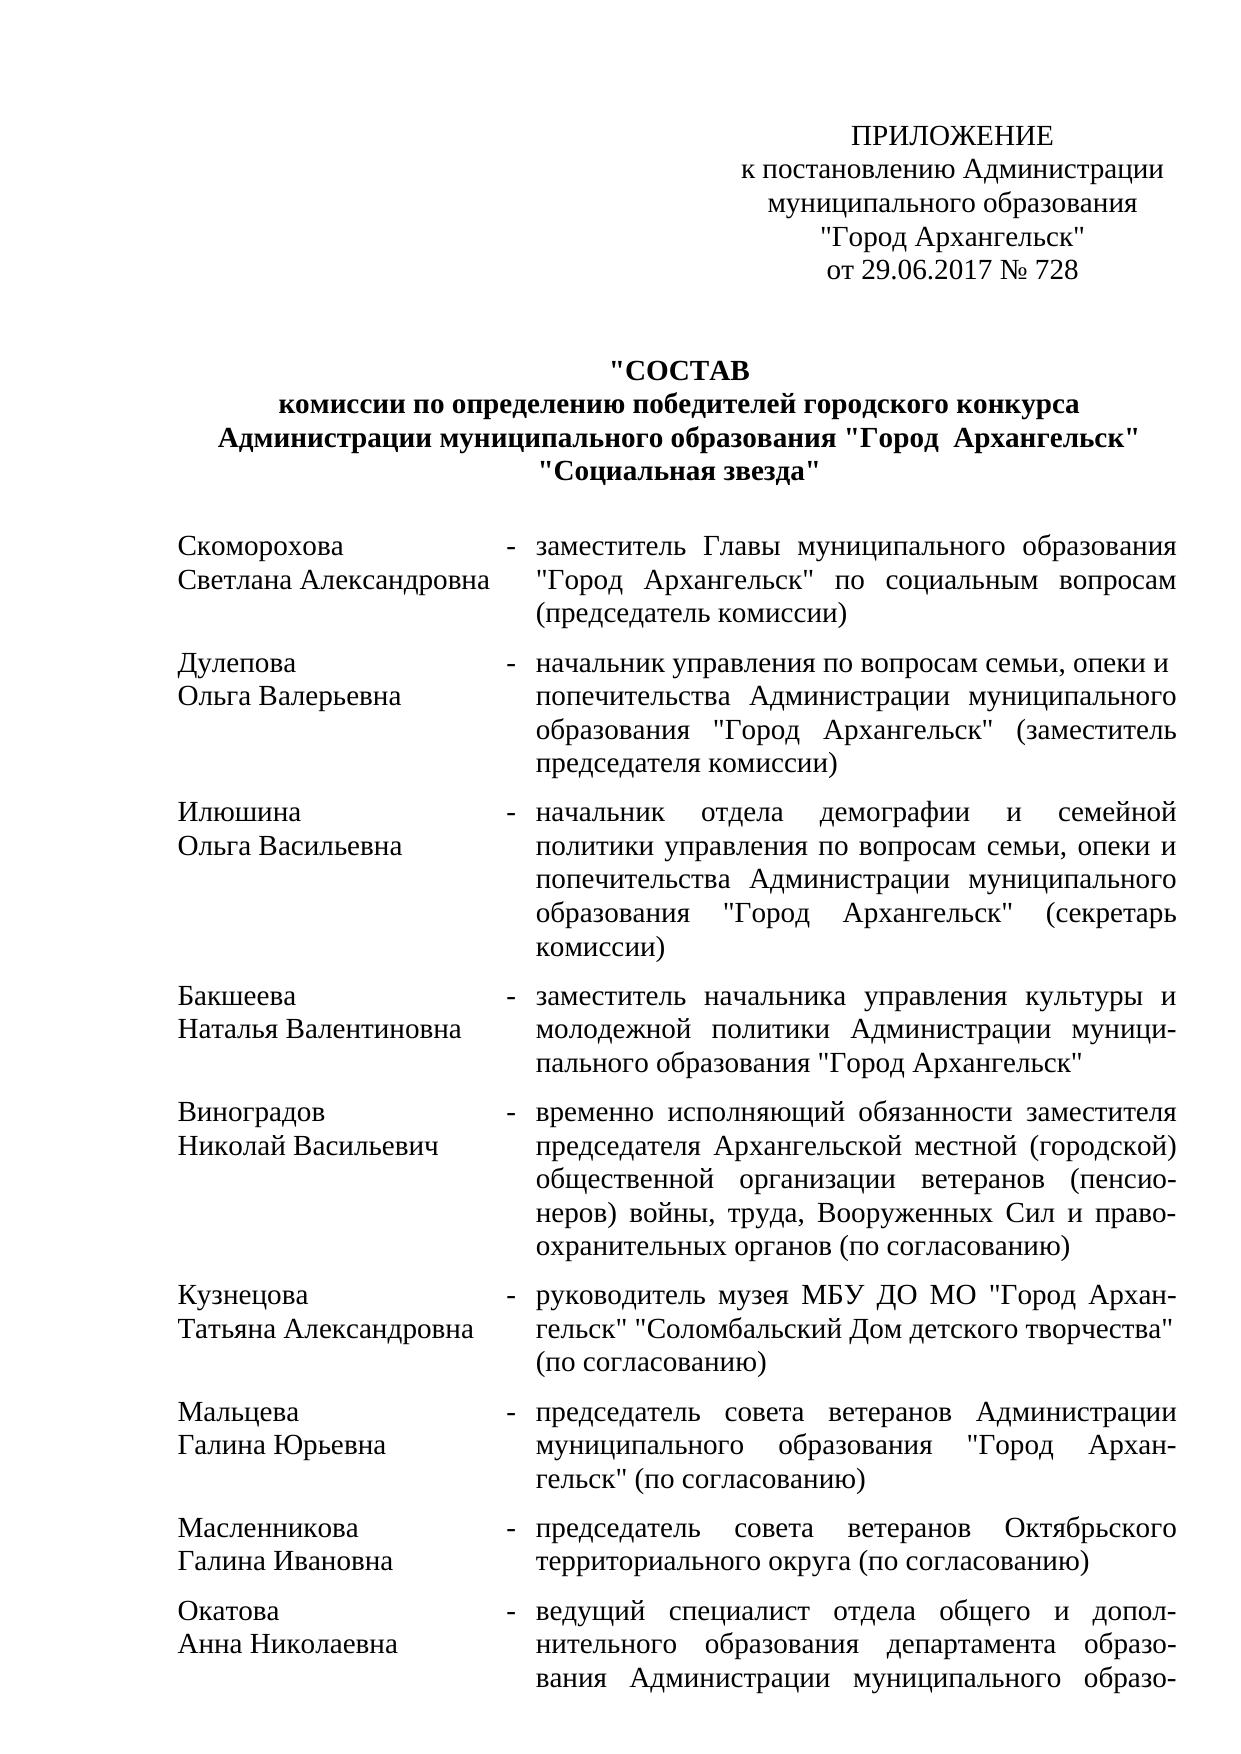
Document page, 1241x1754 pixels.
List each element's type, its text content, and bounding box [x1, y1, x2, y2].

table_cell - [502, 1502, 531, 1585]
title комиссии по определению победителей городского конкурса Администрации муниципального образования "Город Архангельск" [177, 386, 1181, 453]
table_cell председатель совета ветеранов Администрации муниципального образования "Город Архан-гельск" (по согласованию) [531, 1386, 1181, 1502]
table_header заместитель Главы муниципального образования "Город Архангельск" по социальным вопросам (председатель комиссии) [531, 521, 1181, 637]
table_cell руководитель музея МБУ ДО МО "Город Архан-гельск" "Соломбальский Дом детского творчества" (по согласованию) [531, 1270, 1181, 1386]
table_cell - [502, 1386, 531, 1502]
table_cell начальник управления по вопросам семьи, опеки и попечительства Администрации муниципального образования "Город Архангельск" (заместитель председателя комиссии) [531, 637, 1181, 787]
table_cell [531, 1585, 1181, 1707]
table_header - [502, 521, 531, 637]
text ПРИЛОЖЕНИЕ [723, 118, 1181, 152]
table_cell Бакшеева Наталья Валентиновна [173, 970, 502, 1086]
table_cell председатель совета ветеранов Октябрьского территориального округа (по согласованию) [531, 1502, 1181, 1585]
table_cell Мальцева Галина Юрьевна [173, 1386, 502, 1502]
table_cell заместитель начальника управления культуры и молодежной политики Администрации муници-пального образования "Город Архангельск" [531, 970, 1181, 1086]
title "СОСТАВ [177, 353, 1181, 386]
table_cell - [502, 1086, 531, 1269]
table_cell Илюшина Ольга Васильевна [173, 787, 502, 970]
table_cell Масленникова Галина Ивановна [173, 1502, 502, 1585]
text от 29.06.2017 № 728 [723, 252, 1181, 286]
title "Социальная звезда" [177, 453, 1181, 487]
table_cell - [502, 637, 531, 787]
table_cell Виноградов Николай Васильевич [173, 1086, 502, 1269]
table_cell временно исполняющий обязанности заместителя председателя Архангельской местной (городской) общественной организации ветеранов (пенсио-неров) войны, труда, Вооруженных Сил и право-охранительных органов (по согласованию) [531, 1086, 1181, 1269]
text к постановлению Администрации муниципального образования "Город Архангельск" [723, 152, 1181, 252]
table_header Скоморохова Светлана Александровна [173, 521, 502, 637]
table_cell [173, 1585, 502, 1707]
table_cell начальник отдела демографии и семейной политики управления по вопросам семьи, опеки и попечительства Администрации муниципального образования "Город Архангельск" (секретарь комиссии) [531, 787, 1181, 970]
table_cell Кузнецова Татьяна Александровна [173, 1270, 502, 1386]
table_cell Дулепова Ольга Валерьевна [173, 637, 502, 787]
table_cell - [502, 970, 531, 1086]
table_cell - [502, 1270, 531, 1386]
table_cell - [502, 787, 531, 970]
table_cell - [502, 1585, 531, 1707]
